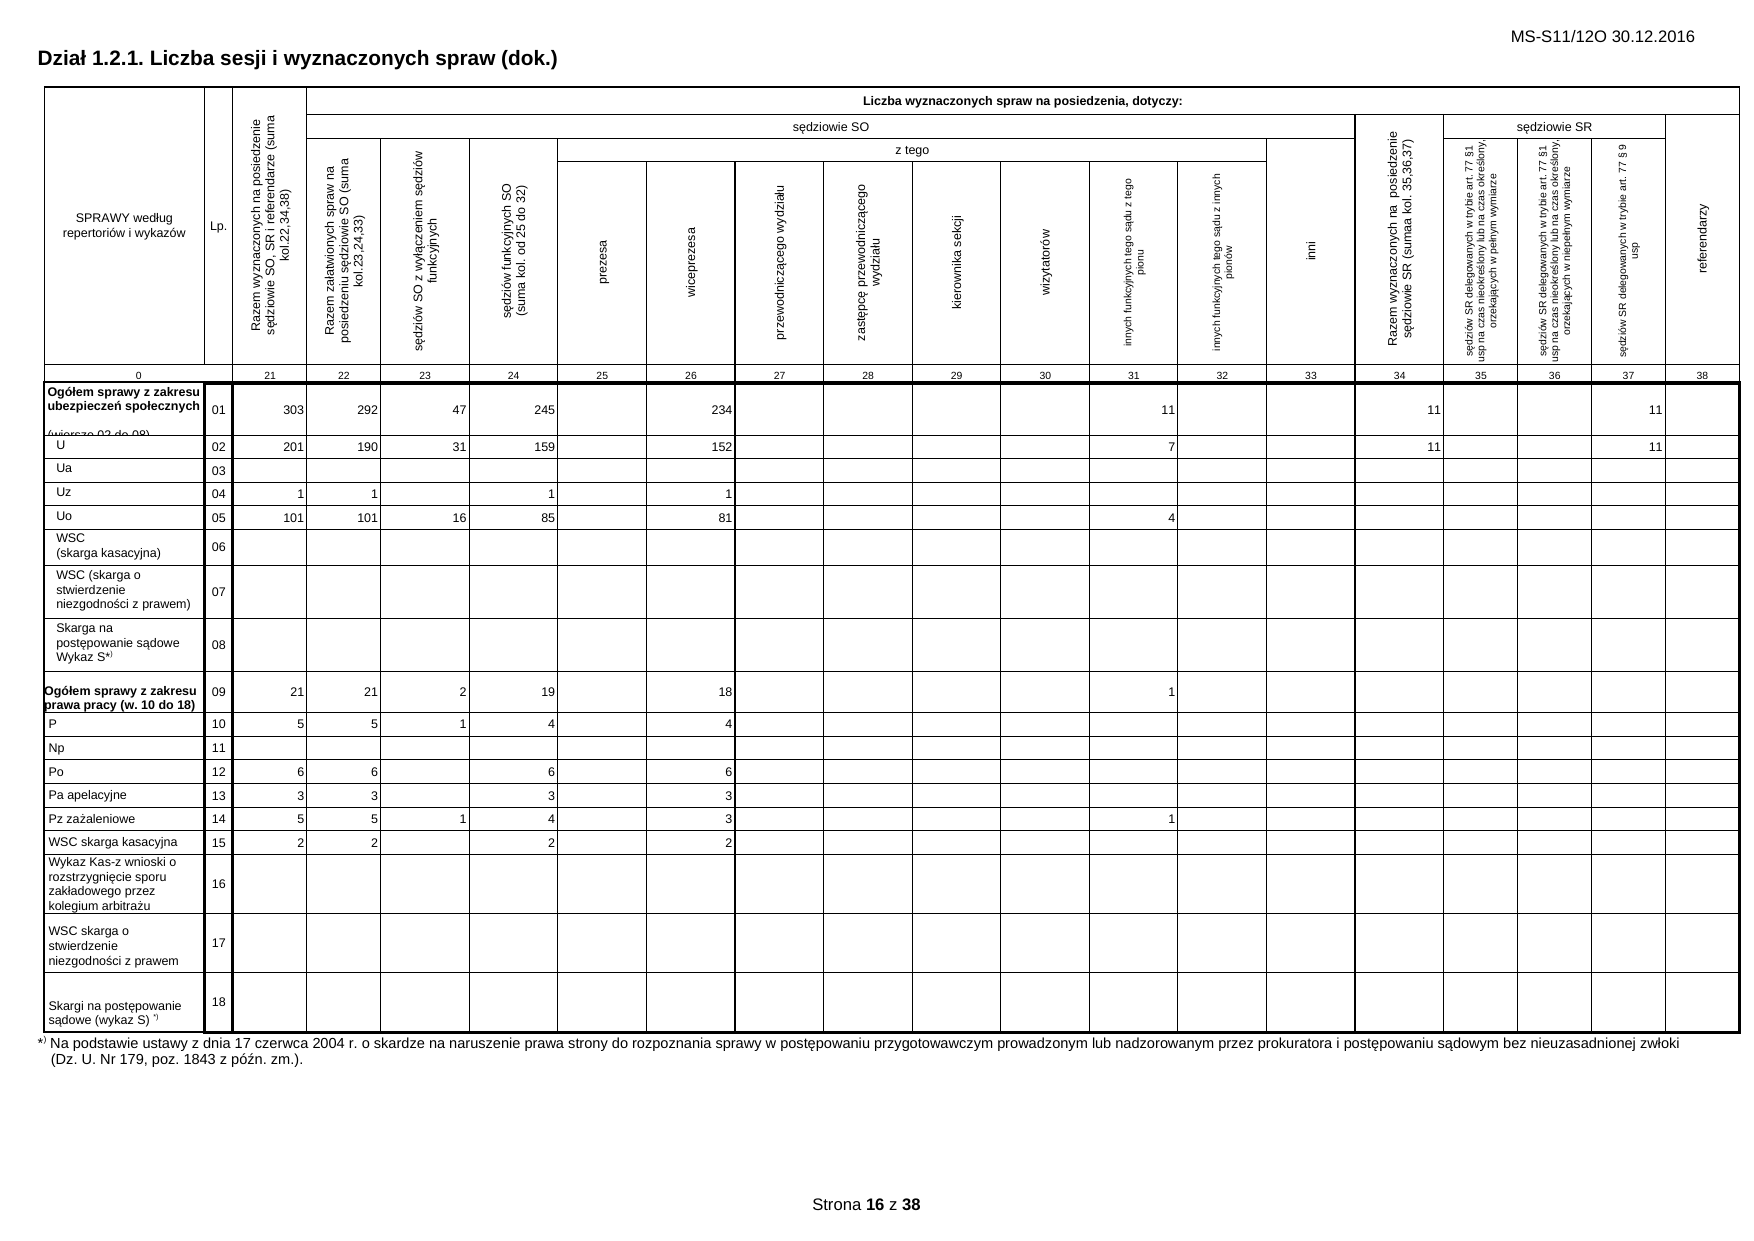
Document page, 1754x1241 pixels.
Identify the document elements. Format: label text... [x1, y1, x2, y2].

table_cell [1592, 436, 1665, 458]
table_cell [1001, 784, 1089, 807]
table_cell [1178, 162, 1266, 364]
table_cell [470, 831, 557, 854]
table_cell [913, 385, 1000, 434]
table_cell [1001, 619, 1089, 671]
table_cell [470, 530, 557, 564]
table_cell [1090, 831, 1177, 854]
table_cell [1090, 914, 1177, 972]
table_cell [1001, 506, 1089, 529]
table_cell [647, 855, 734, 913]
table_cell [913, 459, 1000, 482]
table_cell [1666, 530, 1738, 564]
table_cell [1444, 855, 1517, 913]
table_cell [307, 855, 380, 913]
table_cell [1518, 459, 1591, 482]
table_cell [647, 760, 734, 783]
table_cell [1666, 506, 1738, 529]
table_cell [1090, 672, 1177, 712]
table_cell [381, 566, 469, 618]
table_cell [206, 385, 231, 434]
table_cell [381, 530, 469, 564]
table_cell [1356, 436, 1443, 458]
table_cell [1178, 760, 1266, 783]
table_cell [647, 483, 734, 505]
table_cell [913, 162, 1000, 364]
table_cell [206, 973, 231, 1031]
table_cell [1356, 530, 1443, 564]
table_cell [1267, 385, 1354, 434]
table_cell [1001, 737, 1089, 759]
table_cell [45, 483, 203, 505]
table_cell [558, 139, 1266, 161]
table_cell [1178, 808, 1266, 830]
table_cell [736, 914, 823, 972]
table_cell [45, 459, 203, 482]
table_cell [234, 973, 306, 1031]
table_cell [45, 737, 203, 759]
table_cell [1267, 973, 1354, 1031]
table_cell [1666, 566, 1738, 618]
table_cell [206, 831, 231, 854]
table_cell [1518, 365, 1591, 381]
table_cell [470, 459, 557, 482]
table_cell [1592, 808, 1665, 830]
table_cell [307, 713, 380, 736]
text *) Na podstawie ustawy z dnia 17 czerwca 2004 r. o skardze na naruszenie prawa strony do rozpoznania sprawy w postępowaniu przygotowawczym prowadzonym lub nadzorowanym przez prokuratora i postępowaniu sądowym bez nieuzasadnionej zwłoki (Dz. U. Nr 179, poz. 1843 z późn. zm.). [37, 1034, 1695, 1068]
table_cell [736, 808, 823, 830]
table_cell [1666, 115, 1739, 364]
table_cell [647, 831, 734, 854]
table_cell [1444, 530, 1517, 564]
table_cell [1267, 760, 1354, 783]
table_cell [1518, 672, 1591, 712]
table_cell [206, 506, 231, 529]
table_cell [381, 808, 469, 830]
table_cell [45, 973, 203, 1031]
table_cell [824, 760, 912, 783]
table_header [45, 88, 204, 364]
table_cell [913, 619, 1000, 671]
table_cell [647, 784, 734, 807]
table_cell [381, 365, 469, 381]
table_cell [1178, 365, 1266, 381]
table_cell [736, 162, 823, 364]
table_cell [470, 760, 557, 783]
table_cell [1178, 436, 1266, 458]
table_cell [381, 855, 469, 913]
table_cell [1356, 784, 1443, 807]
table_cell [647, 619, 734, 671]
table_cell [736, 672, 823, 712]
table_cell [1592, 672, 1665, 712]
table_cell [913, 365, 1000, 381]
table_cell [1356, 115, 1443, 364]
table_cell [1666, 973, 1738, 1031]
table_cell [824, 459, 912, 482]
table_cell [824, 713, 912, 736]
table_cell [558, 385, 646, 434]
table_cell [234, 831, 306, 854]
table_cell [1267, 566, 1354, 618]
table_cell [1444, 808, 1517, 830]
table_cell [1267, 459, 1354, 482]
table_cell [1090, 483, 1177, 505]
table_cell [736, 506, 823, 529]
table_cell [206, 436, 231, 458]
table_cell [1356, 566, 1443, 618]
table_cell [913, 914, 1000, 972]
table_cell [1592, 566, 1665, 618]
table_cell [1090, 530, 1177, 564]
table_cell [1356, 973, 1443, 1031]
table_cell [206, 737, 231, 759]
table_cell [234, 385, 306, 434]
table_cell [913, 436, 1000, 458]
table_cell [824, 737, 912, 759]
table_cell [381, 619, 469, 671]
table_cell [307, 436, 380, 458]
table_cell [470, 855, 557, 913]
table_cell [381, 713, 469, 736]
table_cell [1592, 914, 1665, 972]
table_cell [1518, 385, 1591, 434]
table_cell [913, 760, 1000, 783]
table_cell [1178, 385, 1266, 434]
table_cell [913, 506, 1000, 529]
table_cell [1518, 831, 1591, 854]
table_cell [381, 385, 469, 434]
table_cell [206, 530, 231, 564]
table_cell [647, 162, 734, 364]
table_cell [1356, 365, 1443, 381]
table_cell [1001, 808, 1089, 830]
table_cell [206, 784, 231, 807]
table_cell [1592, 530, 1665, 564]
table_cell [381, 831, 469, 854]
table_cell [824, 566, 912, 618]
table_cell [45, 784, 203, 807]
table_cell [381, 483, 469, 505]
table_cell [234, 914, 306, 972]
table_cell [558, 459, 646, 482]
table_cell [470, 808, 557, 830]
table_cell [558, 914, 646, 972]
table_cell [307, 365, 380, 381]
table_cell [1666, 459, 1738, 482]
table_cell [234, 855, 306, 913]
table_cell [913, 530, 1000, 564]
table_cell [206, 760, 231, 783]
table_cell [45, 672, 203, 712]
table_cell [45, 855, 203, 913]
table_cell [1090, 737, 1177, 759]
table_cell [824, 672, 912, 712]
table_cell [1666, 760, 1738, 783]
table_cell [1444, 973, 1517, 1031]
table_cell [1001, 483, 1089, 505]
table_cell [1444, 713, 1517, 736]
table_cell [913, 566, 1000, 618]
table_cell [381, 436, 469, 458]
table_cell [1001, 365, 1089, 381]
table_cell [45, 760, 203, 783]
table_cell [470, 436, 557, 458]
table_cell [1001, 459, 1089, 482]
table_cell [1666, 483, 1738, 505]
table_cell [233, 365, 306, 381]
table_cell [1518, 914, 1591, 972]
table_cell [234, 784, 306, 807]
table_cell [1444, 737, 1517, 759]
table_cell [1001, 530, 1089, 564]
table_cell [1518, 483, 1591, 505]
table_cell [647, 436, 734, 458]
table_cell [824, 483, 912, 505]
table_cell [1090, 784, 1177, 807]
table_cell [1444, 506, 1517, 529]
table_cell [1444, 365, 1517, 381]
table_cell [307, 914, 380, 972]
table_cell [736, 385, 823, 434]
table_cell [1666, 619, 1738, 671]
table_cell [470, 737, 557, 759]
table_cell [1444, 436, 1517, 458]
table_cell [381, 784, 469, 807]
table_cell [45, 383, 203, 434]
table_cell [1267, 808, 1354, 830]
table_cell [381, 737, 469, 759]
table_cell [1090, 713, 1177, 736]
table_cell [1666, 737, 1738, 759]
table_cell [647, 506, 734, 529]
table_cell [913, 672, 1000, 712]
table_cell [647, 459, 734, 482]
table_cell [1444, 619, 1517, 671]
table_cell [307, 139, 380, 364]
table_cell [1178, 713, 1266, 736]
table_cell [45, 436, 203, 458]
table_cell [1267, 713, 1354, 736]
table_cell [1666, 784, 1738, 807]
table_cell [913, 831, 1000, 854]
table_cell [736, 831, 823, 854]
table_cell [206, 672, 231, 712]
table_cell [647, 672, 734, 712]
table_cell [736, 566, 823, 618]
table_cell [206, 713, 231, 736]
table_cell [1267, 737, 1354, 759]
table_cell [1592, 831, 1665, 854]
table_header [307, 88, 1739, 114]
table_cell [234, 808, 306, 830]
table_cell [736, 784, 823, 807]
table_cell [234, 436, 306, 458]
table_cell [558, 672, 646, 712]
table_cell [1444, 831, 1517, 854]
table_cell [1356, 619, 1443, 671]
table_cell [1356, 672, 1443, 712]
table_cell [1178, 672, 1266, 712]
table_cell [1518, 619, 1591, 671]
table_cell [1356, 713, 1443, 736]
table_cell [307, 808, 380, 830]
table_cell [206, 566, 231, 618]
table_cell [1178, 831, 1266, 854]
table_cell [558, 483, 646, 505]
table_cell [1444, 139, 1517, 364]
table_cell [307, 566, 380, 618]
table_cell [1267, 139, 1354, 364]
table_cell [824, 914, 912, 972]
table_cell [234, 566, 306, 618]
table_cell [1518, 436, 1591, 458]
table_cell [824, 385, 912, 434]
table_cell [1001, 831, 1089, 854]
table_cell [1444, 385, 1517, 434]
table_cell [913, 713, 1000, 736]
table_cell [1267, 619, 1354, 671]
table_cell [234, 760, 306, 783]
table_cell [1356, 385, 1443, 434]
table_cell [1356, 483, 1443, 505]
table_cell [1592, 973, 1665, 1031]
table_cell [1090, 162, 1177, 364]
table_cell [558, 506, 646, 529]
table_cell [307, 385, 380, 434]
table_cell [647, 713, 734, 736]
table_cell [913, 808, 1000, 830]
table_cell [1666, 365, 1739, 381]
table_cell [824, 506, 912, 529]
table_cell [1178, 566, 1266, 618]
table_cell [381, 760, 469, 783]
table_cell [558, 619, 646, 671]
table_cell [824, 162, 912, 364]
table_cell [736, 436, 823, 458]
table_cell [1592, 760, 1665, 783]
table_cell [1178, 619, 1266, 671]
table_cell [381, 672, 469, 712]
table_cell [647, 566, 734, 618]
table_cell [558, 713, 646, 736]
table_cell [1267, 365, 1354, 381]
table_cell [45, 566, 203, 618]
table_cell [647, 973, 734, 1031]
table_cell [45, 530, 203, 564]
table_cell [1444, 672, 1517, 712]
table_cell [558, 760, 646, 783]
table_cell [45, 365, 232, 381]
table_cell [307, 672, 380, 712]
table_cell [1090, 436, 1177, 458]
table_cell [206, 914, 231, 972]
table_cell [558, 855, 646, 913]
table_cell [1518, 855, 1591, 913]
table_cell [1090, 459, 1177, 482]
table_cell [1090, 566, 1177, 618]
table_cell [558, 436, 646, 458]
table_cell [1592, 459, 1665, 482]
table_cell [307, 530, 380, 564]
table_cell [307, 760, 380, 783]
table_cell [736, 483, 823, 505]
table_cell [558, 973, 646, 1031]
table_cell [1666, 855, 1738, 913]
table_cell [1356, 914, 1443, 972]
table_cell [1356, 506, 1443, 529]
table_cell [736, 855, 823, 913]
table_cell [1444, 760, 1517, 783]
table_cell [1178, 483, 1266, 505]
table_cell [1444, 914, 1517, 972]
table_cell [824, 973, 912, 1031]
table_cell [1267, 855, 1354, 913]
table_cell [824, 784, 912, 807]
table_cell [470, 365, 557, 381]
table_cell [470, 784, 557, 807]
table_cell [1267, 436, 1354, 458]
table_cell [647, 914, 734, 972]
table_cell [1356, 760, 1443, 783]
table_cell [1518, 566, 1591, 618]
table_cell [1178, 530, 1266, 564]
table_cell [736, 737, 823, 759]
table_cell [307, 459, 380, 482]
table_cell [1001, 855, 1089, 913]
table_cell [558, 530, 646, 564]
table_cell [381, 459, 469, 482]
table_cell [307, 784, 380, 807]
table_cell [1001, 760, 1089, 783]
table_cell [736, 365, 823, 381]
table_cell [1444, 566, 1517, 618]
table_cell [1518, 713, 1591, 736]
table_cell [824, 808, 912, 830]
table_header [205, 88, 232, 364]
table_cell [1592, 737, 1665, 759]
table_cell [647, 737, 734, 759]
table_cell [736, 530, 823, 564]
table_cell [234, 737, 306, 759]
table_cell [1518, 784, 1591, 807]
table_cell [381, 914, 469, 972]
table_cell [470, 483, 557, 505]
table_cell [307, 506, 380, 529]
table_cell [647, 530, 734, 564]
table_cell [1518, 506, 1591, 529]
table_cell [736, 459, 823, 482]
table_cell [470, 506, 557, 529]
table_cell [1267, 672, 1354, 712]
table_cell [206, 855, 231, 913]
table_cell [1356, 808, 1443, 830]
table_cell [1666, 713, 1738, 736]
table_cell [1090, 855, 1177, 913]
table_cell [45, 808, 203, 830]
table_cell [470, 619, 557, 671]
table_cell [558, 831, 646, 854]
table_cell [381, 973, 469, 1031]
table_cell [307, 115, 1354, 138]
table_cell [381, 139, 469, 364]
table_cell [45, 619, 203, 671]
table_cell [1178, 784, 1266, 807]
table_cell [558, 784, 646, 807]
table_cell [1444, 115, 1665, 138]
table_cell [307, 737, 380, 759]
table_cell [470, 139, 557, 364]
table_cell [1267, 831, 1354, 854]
text Dział 1.2.1. Liczba sesji i wyznaczonych spraw (dok.) [37, 46, 1695, 70]
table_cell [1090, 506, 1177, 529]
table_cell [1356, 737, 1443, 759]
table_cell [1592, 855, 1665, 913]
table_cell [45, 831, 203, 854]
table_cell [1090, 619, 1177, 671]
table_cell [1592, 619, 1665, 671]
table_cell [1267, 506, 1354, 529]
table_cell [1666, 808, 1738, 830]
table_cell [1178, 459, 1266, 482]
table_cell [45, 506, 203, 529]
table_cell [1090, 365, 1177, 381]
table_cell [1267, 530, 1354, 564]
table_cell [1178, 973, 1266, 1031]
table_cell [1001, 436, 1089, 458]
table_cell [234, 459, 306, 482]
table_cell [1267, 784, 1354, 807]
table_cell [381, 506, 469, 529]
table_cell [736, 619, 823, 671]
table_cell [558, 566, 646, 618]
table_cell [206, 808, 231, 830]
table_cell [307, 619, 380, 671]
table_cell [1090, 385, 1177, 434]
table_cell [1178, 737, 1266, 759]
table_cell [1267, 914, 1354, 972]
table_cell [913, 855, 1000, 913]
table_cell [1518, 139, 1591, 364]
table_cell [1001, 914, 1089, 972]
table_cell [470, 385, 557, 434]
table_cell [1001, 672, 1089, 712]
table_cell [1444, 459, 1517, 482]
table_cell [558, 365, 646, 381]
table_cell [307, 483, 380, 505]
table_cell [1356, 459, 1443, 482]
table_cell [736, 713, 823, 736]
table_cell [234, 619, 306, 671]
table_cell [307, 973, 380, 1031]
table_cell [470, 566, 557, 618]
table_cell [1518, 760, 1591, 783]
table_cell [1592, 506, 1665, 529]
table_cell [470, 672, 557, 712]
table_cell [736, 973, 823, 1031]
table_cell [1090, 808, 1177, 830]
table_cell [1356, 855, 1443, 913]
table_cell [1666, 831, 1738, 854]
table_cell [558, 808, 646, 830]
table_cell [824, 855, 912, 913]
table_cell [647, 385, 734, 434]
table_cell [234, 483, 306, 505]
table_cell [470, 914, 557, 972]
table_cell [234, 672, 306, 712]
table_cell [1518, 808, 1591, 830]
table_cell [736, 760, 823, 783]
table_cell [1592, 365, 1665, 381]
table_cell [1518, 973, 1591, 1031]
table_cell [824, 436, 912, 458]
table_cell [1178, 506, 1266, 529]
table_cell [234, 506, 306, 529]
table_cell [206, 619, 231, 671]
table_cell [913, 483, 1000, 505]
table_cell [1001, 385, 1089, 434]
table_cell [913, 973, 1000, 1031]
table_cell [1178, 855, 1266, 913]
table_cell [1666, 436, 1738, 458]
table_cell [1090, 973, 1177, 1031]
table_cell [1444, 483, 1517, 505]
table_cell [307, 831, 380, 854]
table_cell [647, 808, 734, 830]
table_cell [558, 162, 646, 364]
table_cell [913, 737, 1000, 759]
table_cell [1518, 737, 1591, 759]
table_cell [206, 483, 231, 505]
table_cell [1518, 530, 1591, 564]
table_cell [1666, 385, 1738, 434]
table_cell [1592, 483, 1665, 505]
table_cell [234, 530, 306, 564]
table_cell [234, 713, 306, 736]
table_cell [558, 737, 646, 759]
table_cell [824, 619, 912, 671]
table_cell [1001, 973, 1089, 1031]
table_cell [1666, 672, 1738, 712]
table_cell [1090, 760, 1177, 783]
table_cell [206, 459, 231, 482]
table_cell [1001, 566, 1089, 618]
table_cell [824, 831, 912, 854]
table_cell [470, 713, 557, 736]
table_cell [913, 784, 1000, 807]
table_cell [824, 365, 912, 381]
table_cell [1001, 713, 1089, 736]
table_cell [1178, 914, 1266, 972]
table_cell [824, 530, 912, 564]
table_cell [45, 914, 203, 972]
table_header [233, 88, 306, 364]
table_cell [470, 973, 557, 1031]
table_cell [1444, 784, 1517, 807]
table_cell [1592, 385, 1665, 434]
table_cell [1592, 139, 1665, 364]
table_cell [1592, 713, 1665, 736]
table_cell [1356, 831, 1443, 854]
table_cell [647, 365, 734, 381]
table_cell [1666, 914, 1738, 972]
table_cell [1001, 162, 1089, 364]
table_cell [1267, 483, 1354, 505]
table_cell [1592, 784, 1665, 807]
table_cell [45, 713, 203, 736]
